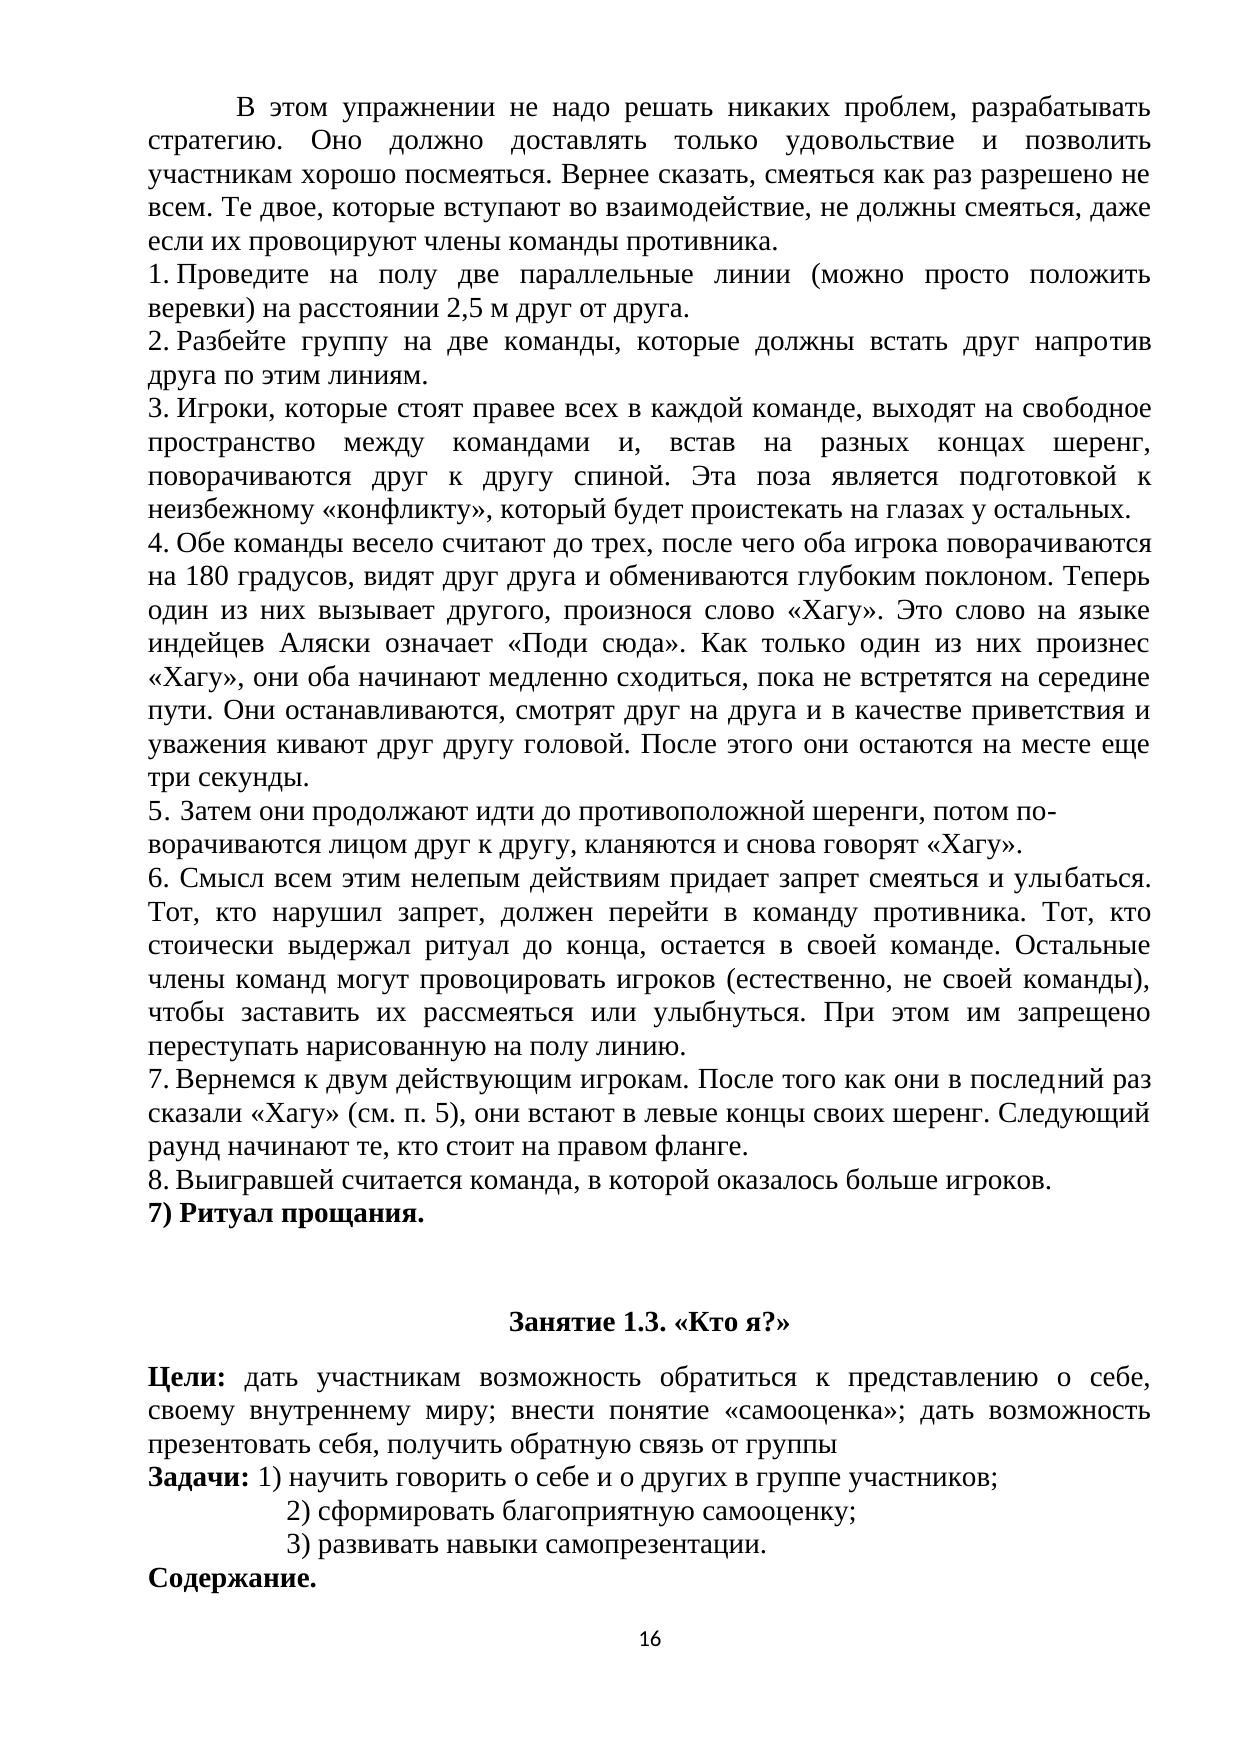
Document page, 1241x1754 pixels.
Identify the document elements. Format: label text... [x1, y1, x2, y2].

text 3) развивать навыки самопрезентации. [148, 1526, 1152, 1560]
text 2) сформировать благоприятную самооценку; [148, 1493, 1152, 1526]
list Разбейте группу на две команды, которые должны встать друг напротив друга по этим линиям. [148, 323, 1152, 391]
text 6. Смысл всем этим нелепым действиям придает запрет смеяться и улыбаться. Тот, кто нарушил запрет, должен перейти в команду противника. Тот, кто стоически выдержал ритуал до конца, остается в своей команде. Остальные члены команд могут провоцировать игроков (естественно, не своей команды), чтобы заставить их рассмеяться или улыбнуться. При этом им запрещено переступать нарисованную на полу линию. [148, 860, 1152, 1061]
list Вернемся к двум действующим игрокам. После того как они в последний раз сказали «Хагу» (см. п. 5), они встают в левые концы своих шеренг. Следующий раунд начинают те, кто стоит на правом фланге. [148, 1061, 1152, 1162]
text Цели: дать участникам возможность обратиться к представлению о себе, своему внутреннему миру; внести понятие «самооценка»; дать возможность презентовать себя, получить обратную связь от группы [148, 1359, 1152, 1459]
text 5. Затем они продолжают идти до противоположной шеренги, потом поворачиваются лицом друг к другу, кланяются и снова говорят «Хагу». [148, 793, 1152, 860]
list Выигравшей считается команда, в которой оказалось больше игроков. [148, 1162, 1152, 1196]
text Содержание. [148, 1560, 1152, 1593]
list Игроки, которые стоят правее всех в каждой команде, выходят на свободное пространство между командами и, встав на разных концах шеренг, поворачиваются друг к другу спиной. Эта поза является подготовкой к неизбежному «конфликту», который будет проистекать на глазах у остальных. [148, 391, 1152, 525]
list Обе команды весело считают до трех, после чего оба игрока поворачиваются на 180 градусов, видят друг друга и обмениваются глубоким поклоном. Теперь один из них вызывает другого, произнося слово «Хагу». Это слово на языке индейцев Аляски означает «Поди сюда». Как только один из них произнес «Хагу», они оба начинают медленно сходиться, пока не встретятся на середине пути. Они останавливаются, смотрят друг на друга и в качестве приветствия и уважения кивают друг другу головой. После этого они остаются на месте еще три секунды. [148, 525, 1152, 793]
text Занятие 1.3. «Кто я?» [148, 1304, 1152, 1338]
text Задачи: 1) научить говорить о себе и о других в группе участников; [148, 1459, 1152, 1493]
text 7) Ритуал прощания. [148, 1196, 1152, 1229]
text В этом упражнении не надо решать никаких проблем, разрабатывать стратегию. Оно должно доставлять только удовольствие и позволить участникам хорошо посмеяться. Вернее сказать, смеяться как раз разрешено не всем. Те двое, которые вступают во взаимодействие, не должны смеяться, даже если их провоцируют члены команды противника. [148, 89, 1152, 256]
list Проведите на полу две параллельные линии (можно просто положить веревки) на расстоянии 2,5 м друг от друга. [148, 256, 1152, 323]
